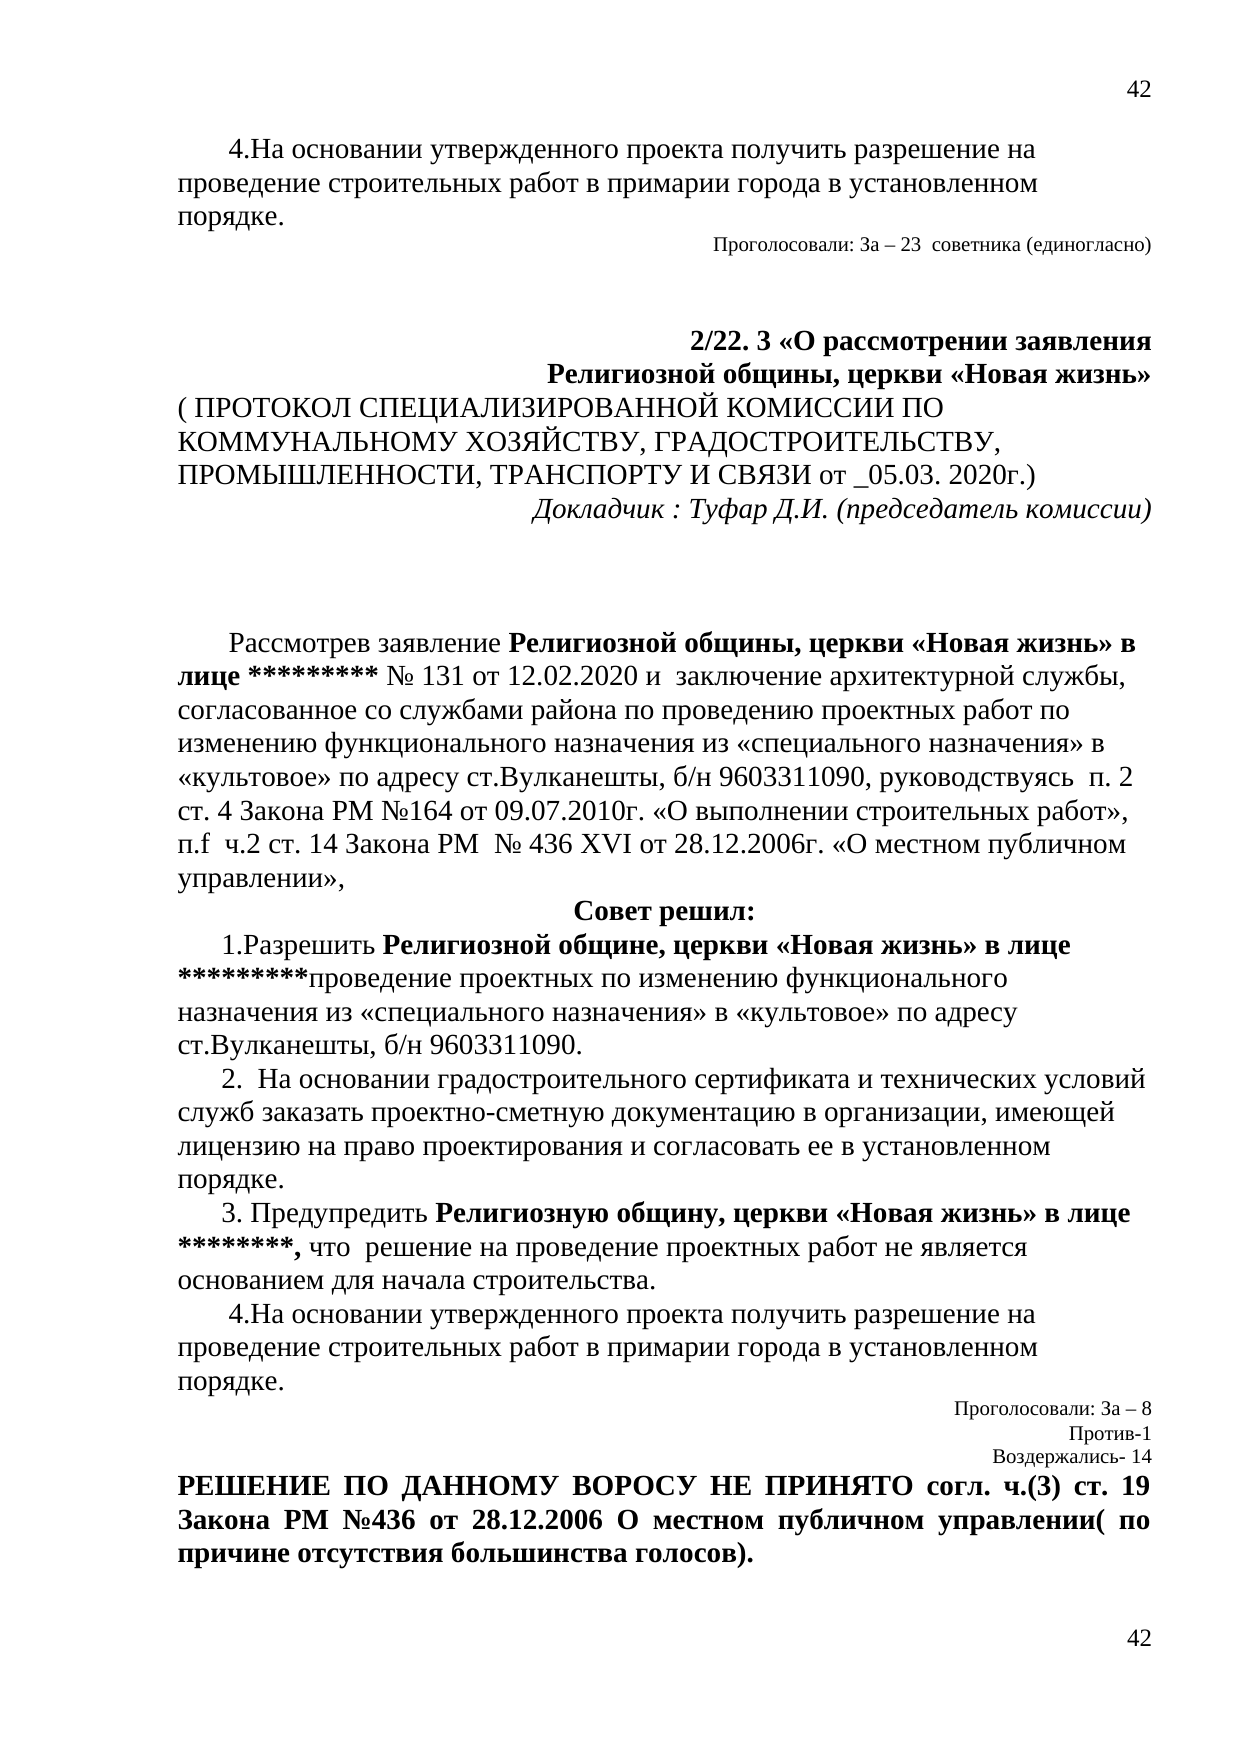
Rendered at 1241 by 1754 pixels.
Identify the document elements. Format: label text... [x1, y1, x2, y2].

text Против-1 [177, 1420, 1152, 1444]
text Совет решил: [177, 893, 1152, 927]
text Проголосовали: За – 8 [177, 1396, 1152, 1420]
text 4.На основании утвержденного проекта получить разрешение на проведение строительных работ в примарии города в установленном порядке. [177, 131, 1152, 232]
text Воздержались- 14 [177, 1444, 1152, 1468]
text РЕШЕНИЕ ПО ДАННОМУ ВОРОСУ НЕ ПРИНЯТО согл. ч.(3) ст. 19 Закона РМ №436 от 28.12.2006 О местном публичном управлении( по причине отсутствия большинства голосов). [177, 1468, 1152, 1569]
text 2/22. 3 «О рассмотрении заявления [177, 323, 1152, 357]
text 2. На основании градостроительного сертификата и технических условий служб заказать проектно-сметную документацию в организации, имеющей лицензию на право проектирования и согласовать ее в установленном порядке. [177, 1061, 1152, 1195]
text Проголосовали: За – 23 советника (единогласно) [177, 232, 1152, 256]
text 1.Разрешить Религиозной общине, церкви «Новая жизнь» в лице *********проведение проектных по изменению функционального назначения из «специального назначения» в «культовое» по адресу ст.Вулканешты, б/н 9603311090. [177, 927, 1152, 1061]
text Рассмотрев заявление Религиозной общины, церкви «Новая жизнь» в лице ********* № 131 от 12.02.2020 и заключение архитектурной службы, согласованное со службами района по проведению проектных работ по изменению функционального назначения из «специального назначения» в «культовое» по адресу ст.Вулканешты, б/н 9603311090, руководствуясь п. 2 ст. 4 Закона РМ №164 от 09.07.2010г. «О выполнении строительных работ», п.f ч.2 ст. 14 Закона РМ № 436 XVI от 28.12.2006г. «О местном публичном управлении», [177, 625, 1152, 893]
text 3. Предупредить Религиозную общину, церкви «Новая жизнь» в лице ********, что решение на проведение проектных работ не является основанием для начала строительства. [177, 1195, 1152, 1296]
text 4.На основании утвержденного проекта получить разрешение на проведение строительных работ в примарии города в установленном порядке. [177, 1296, 1152, 1396]
text ( ПРОТОКОЛ СПЕЦИАЛИЗИРОВАННОЙ КОМИССИИ ПО КОММУНАЛЬНОМУ ХОЗЯЙСТВУ, ГРАДОСТРОИТЕЛЬСТВУ, ПРОМЫШЛЕННОСТИ, ТРАНСПОРТУ И СВЯЗИ от _05.03. 2020г.) [177, 390, 1152, 491]
text Религиозной общины, церкви «Новая жизнь» [177, 357, 1152, 390]
text Докладчик : Туфар Д.И. (председатель комиссии) [177, 491, 1152, 524]
